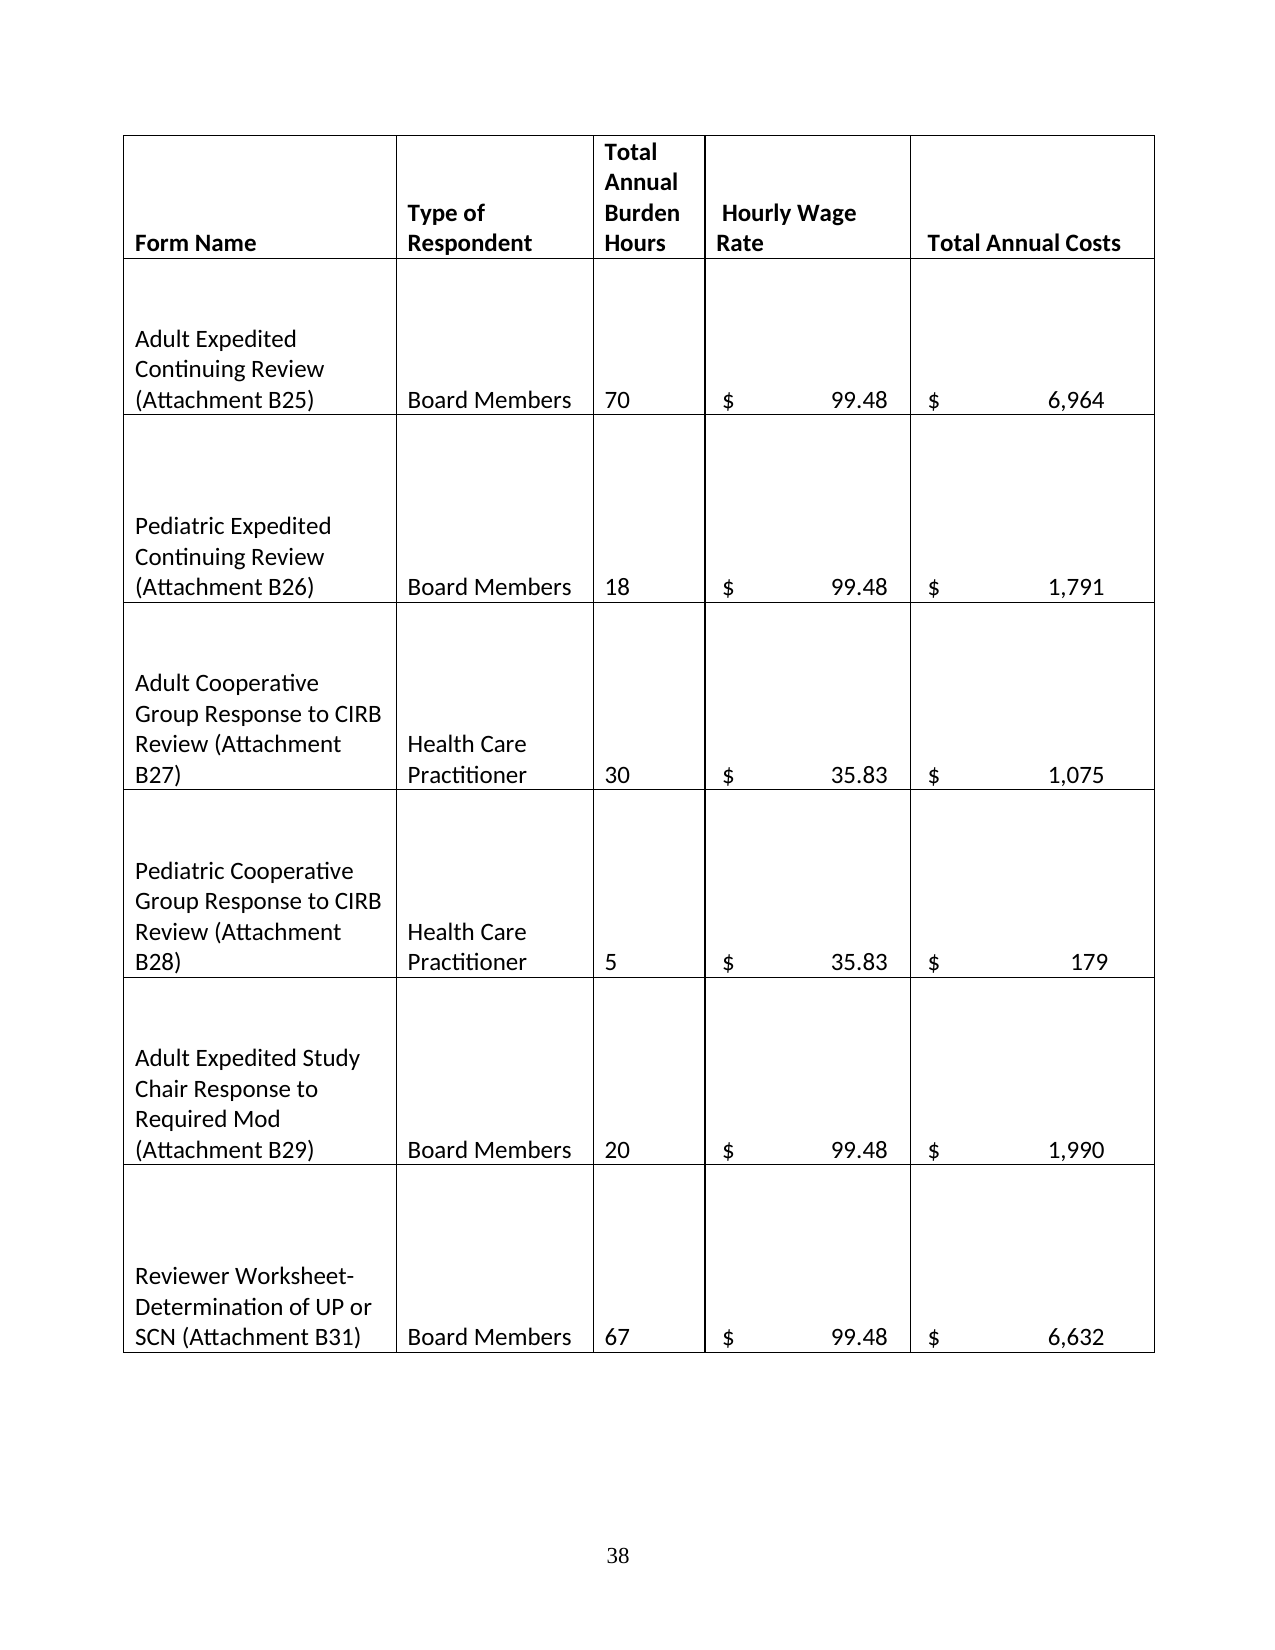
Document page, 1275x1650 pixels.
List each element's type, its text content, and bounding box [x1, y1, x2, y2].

table_cell $ 99.48 [706, 1165, 910, 1352]
table_cell Adult Cooperative Group Response to CIRB Review (Attachment B27) [124, 603, 396, 789]
table_cell Adult Expedited Study Chair Response to Required Mod (Attachment B29) [124, 978, 396, 1164]
table_cell Board Members [397, 259, 593, 414]
table_cell $ 6,632 [911, 1165, 1154, 1352]
table_cell Adult Expedited Continuing Review (Attachment B25) [124, 259, 396, 414]
table_cell Pediatric Expedited Continuing Review (Attachment B26) [124, 415, 396, 602]
table_header Form Name [124, 136, 396, 258]
table_cell 5 [594, 790, 704, 977]
table_cell 67 [594, 1165, 704, 1352]
table_cell 18 [594, 415, 704, 602]
table_cell Pediatric Cooperative Group Response to CIRB Review (Attachment B28) [124, 790, 396, 977]
table_cell $ 1,990 [911, 978, 1154, 1164]
table_cell $ 1,791 [911, 415, 1154, 602]
table_cell Board Members [397, 1165, 593, 1352]
table_header Total Annual Costs [911, 136, 1154, 258]
table_header Hourly Wage Rate [706, 136, 910, 258]
table_cell $ 99.48 [706, 978, 910, 1164]
table_cell $ 179 [911, 790, 1154, 977]
table_cell $ 35.83 [706, 790, 910, 977]
table_cell Reviewer Worksheet- Determination of UP or SCN (Attachment B31) [124, 1165, 396, 1352]
table_header Total Annual Burden Hours [594, 136, 704, 258]
table_cell $ 6,964 [911, 259, 1154, 414]
table_cell Board Members [397, 978, 593, 1164]
table_cell $ 99.48 [706, 415, 910, 602]
table_cell Health Care Practitioner [397, 603, 593, 789]
table_cell $ 35.83 [706, 603, 910, 789]
table_cell $ 1,075 [911, 603, 1154, 789]
table_cell 20 [594, 978, 704, 1164]
table_cell 70 [594, 259, 704, 414]
table_cell 30 [594, 603, 704, 789]
table_cell Board Members [397, 415, 593, 602]
table_header Type of Respondent [397, 136, 593, 258]
table_cell $ 99.48 [706, 259, 910, 414]
table_cell Health Care Practitioner [397, 790, 593, 977]
